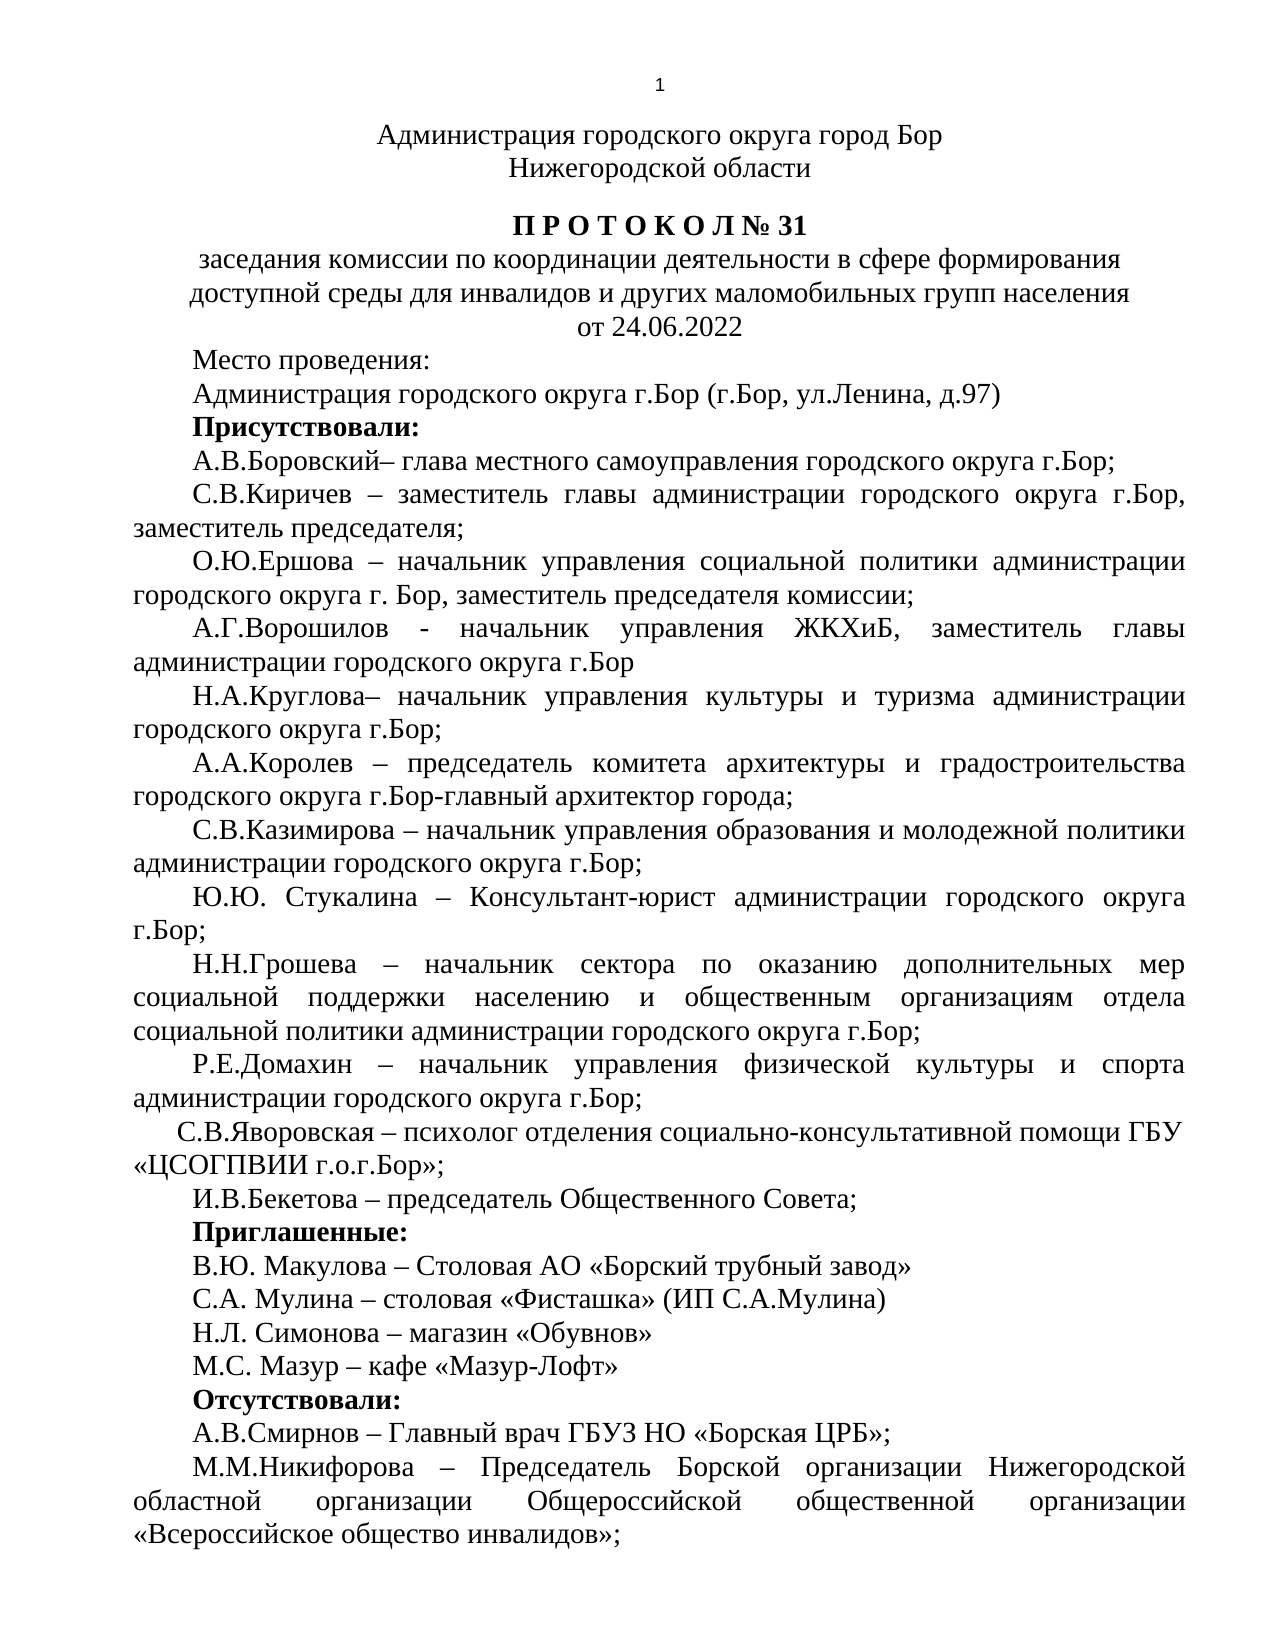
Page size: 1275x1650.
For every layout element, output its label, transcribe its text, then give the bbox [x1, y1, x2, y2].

text В.Ю. Макулова – Столовая АО «Борский трубный завод» [133, 1248, 1186, 1281]
text С.А. Мулина – столовая «Фисташка» (ИП С.А.Мулина) [133, 1281, 1186, 1315]
text М.М.Никифорова – Председатель Борской организации Нижегородской областной организации Общероссийской общественной организации «Всероссийское общество инвалидов»; [133, 1449, 1186, 1550]
text О.Ю.Ершова – начальник управления социальной политики администрации городского округа г. Бор, заместитель председателя комиссии; [133, 543, 1186, 611]
text Нижегородской области [133, 151, 1186, 184]
text А.В.Боровский– глава местного самоуправления городского округа г.Бор; [133, 443, 1186, 476]
text П Р О Т О К О Л № 31 [133, 208, 1186, 242]
text Администрация городского округа г.Бор (г.Бор, ул.Ленина, д.97) [133, 376, 1186, 409]
text А.В.Смирнов – Главный врач ГБУЗ НО «Борская ЦРБ»; [133, 1416, 1186, 1449]
text Место проведения: [133, 342, 1186, 376]
text заседания комиссии по координации деятельности в сфере формирования доступной среды для инвалидов и других маломобильных групп населения [133, 242, 1186, 309]
text Р.Е.Домахин – начальник управления физической культуры и спорта администрации городского округа г.Бор; [133, 1047, 1186, 1114]
text Ю.Ю. Стукалина – Консультант-юрист администрации городского округа г.Бор; [133, 879, 1186, 946]
text Н.Л. Симонова – магазин «Обувнов» [133, 1315, 1186, 1348]
text М.С. Мазур – кафе «Мазур-Лофт» [133, 1348, 1186, 1382]
text Отсутствовали: [133, 1382, 1186, 1416]
text С.В.Киричев – заместитель главы администрации городского округа г.Бор, заместитель председателя; [133, 476, 1186, 543]
text от 24.06.2022 [133, 309, 1186, 342]
text Присутствовали: [133, 409, 1186, 443]
text Администрация городского округа город Бор [133, 117, 1186, 151]
text А.Г.Ворошилов - начальник управления ЖКХиБ, заместитель главы администрации городского округа г.Бор [133, 611, 1186, 678]
text И.В.Бекетова – председатель Общественного Совета; [133, 1181, 1186, 1214]
text Приглашенные: [133, 1214, 1186, 1248]
text А.А.Королев – председатель комитета архитектуры и градостроительства городского округа г.Бор-главный архитектор города; [133, 745, 1186, 812]
text С.В.Яворовская – психолог отделения социально-консультативной помощи ГБУ «ЦСОГПВИИ г.о.г.Бор»; [133, 1114, 1183, 1181]
text Н.А.Круглова– начальник управления культуры и туризма администрации городского округа г.Бор; [133, 678, 1186, 745]
text Н.Н.Грошева – начальник сектора по оказанию дополнительных мер социальной поддержки населению и общественным организациям отдела социальной политики администрации городского округа г.Бор; [133, 946, 1186, 1047]
text С.В.Казимирова – начальник управления образования и молодежной политики администрации городского округа г.Бор; [133, 812, 1186, 879]
